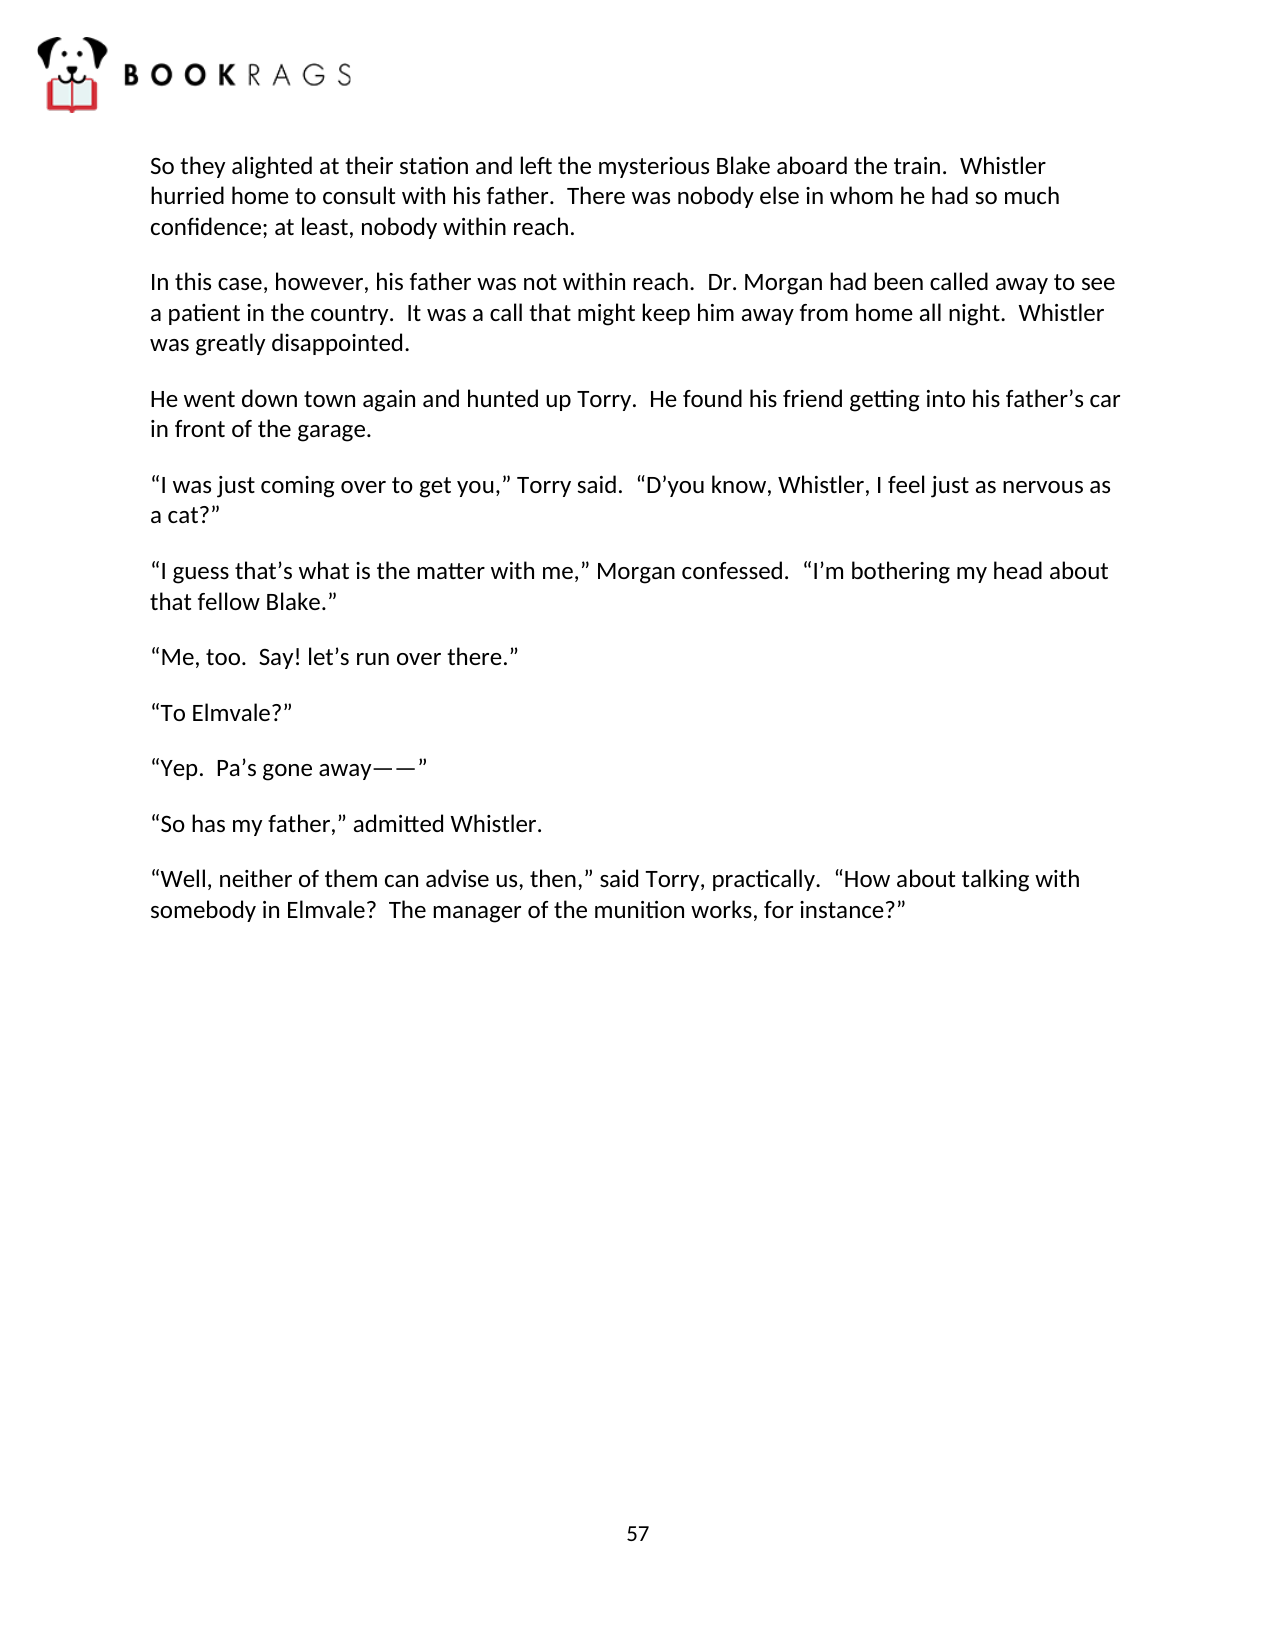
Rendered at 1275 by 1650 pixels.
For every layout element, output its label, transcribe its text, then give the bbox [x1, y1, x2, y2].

text “Yep. Pa’s gone away——­” [150, 752, 1125, 783]
text “Well, neither of them can advise us, then,” said Torry, practically. “How about talking with somebody in Elmvale? The manager of the munition works, for instance?” [150, 863, 1125, 924]
text “To Elmvale?” [150, 697, 1125, 727]
text “Me, too. Say! let’s run over there.” [150, 641, 1125, 672]
picture [37, 37, 351, 113]
text He went down town again and hunted up Torry. He found his friend getting into his father’s car in front of the garage. [150, 383, 1125, 444]
text “I guess that’s what is the matter with me,” Morgan confessed. “I’m bothering my head about that fellow Blake.” [150, 555, 1125, 616]
text “I was just coming over to get you,” Torry said. “D’you know, Whistler, I feel just as nervous as a cat?” [150, 469, 1125, 530]
text In this case, however, his father was not within reach. Dr. Morgan had been called away to see a patient in the country. It was a call that might keep him away from home all night. Whistler was greatly disappointed. [150, 267, 1125, 358]
text So they alighted at their station and left the mysterious Blake aboard the train. Whistler hurried home to consult with his father. There was nobody else in whom he had so much confidence; at least, nobody within reach. [150, 150, 1125, 242]
text “So has my father,” admitted Whistler. [150, 808, 1125, 838]
